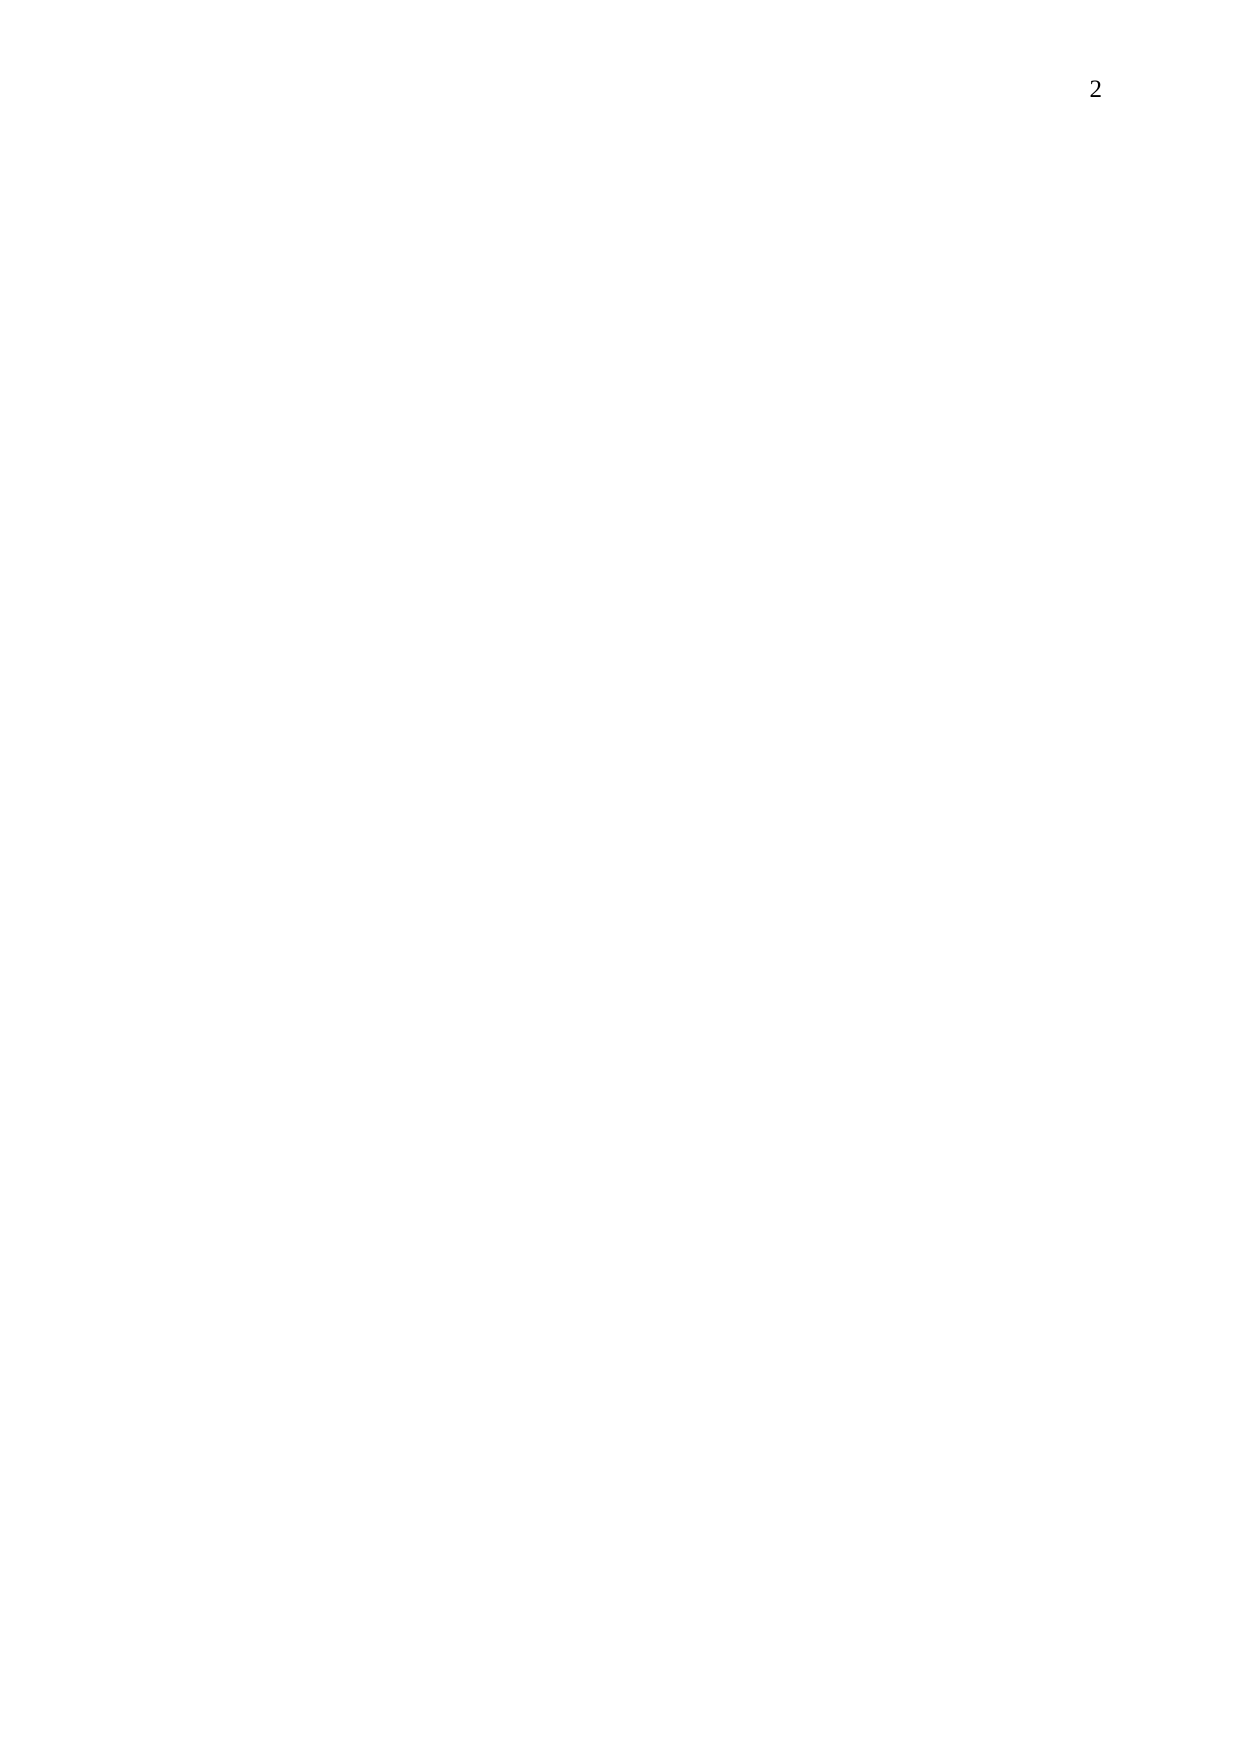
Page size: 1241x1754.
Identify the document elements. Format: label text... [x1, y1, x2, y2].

text 2 [147, 74, 1102, 103]
